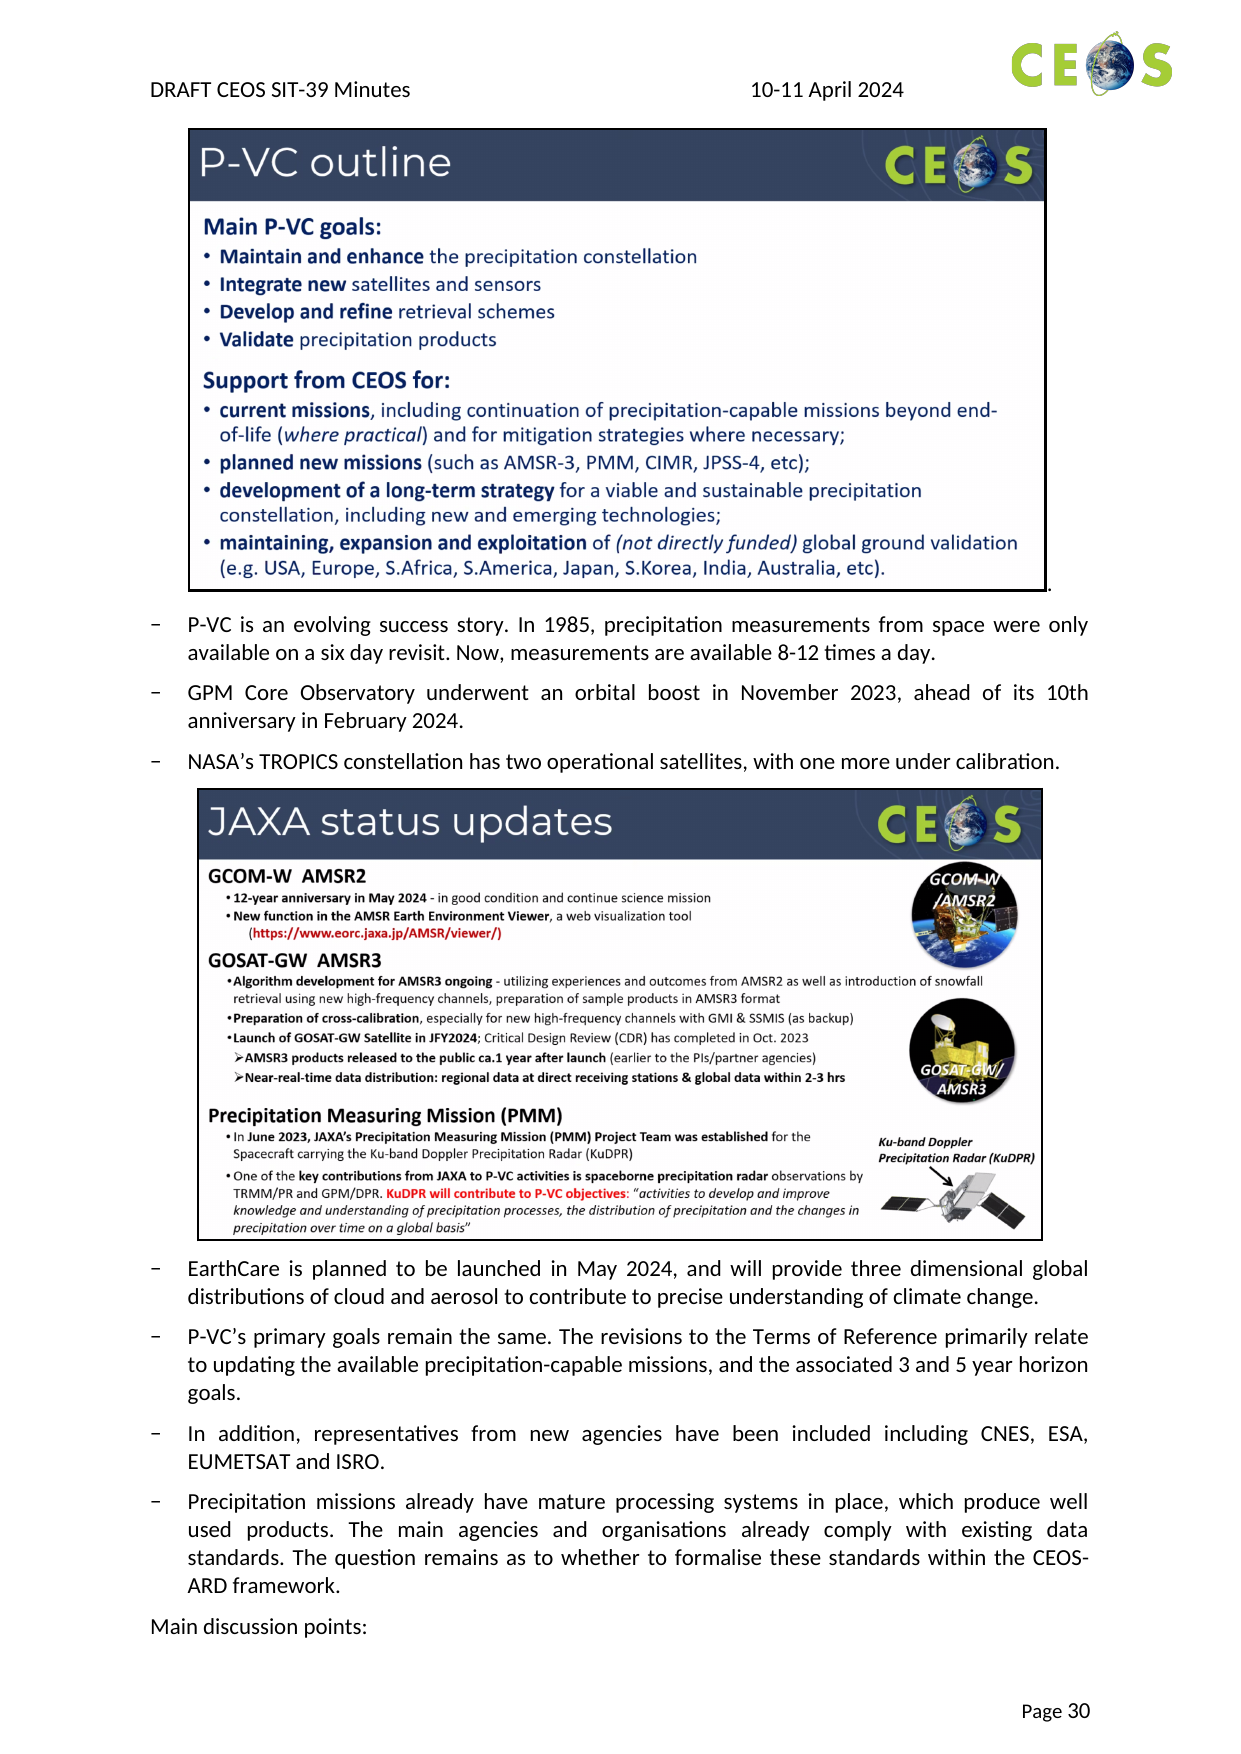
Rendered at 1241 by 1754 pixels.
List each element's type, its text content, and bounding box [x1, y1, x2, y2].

list Precipitation missions already have mature processing systems in place, which produce well used products. The main agencies and organisations already comply with existing data standards. The question remains as to whether to formalise these standards within the CEOS-ARD framework. [150, 1487, 1090, 1599]
list GPM Core Observatory underwent an orbital boost in November 2023, ahead of its 10th anniversary in February 2024. [150, 678, 1090, 734]
list EarthCare is planned to be launched in May 2024, and will provide three dimensional global distributions of cloud and aerosol to contribute to precise understanding of climate change. [150, 1254, 1090, 1310]
picture [199, 790, 1041, 1239]
list P-VC is an evolving success story. In 1985, precipitation measurements from space were only available on a six day revisit. Now, measurements are available 8-12 times a day. [150, 610, 1090, 666]
picture [1011, 31, 1172, 96]
text Main discussion points: [150, 1612, 1090, 1640]
list In addition, representatives from new agencies have been included including CNES, ESA, EUMETSAT and ISRO. [150, 1419, 1090, 1475]
list P-VC’s primary goals remain the same. The revisions to the Terms of Reference primarily relate to updating the available precipitation-capable missions, and the associated 3 and 5 year horizon goals. [150, 1322, 1090, 1406]
picture [190, 130, 1044, 589]
list NASA’s TROPICS constellation has two operational satellites, with one more under calibration. [150, 747, 1090, 775]
